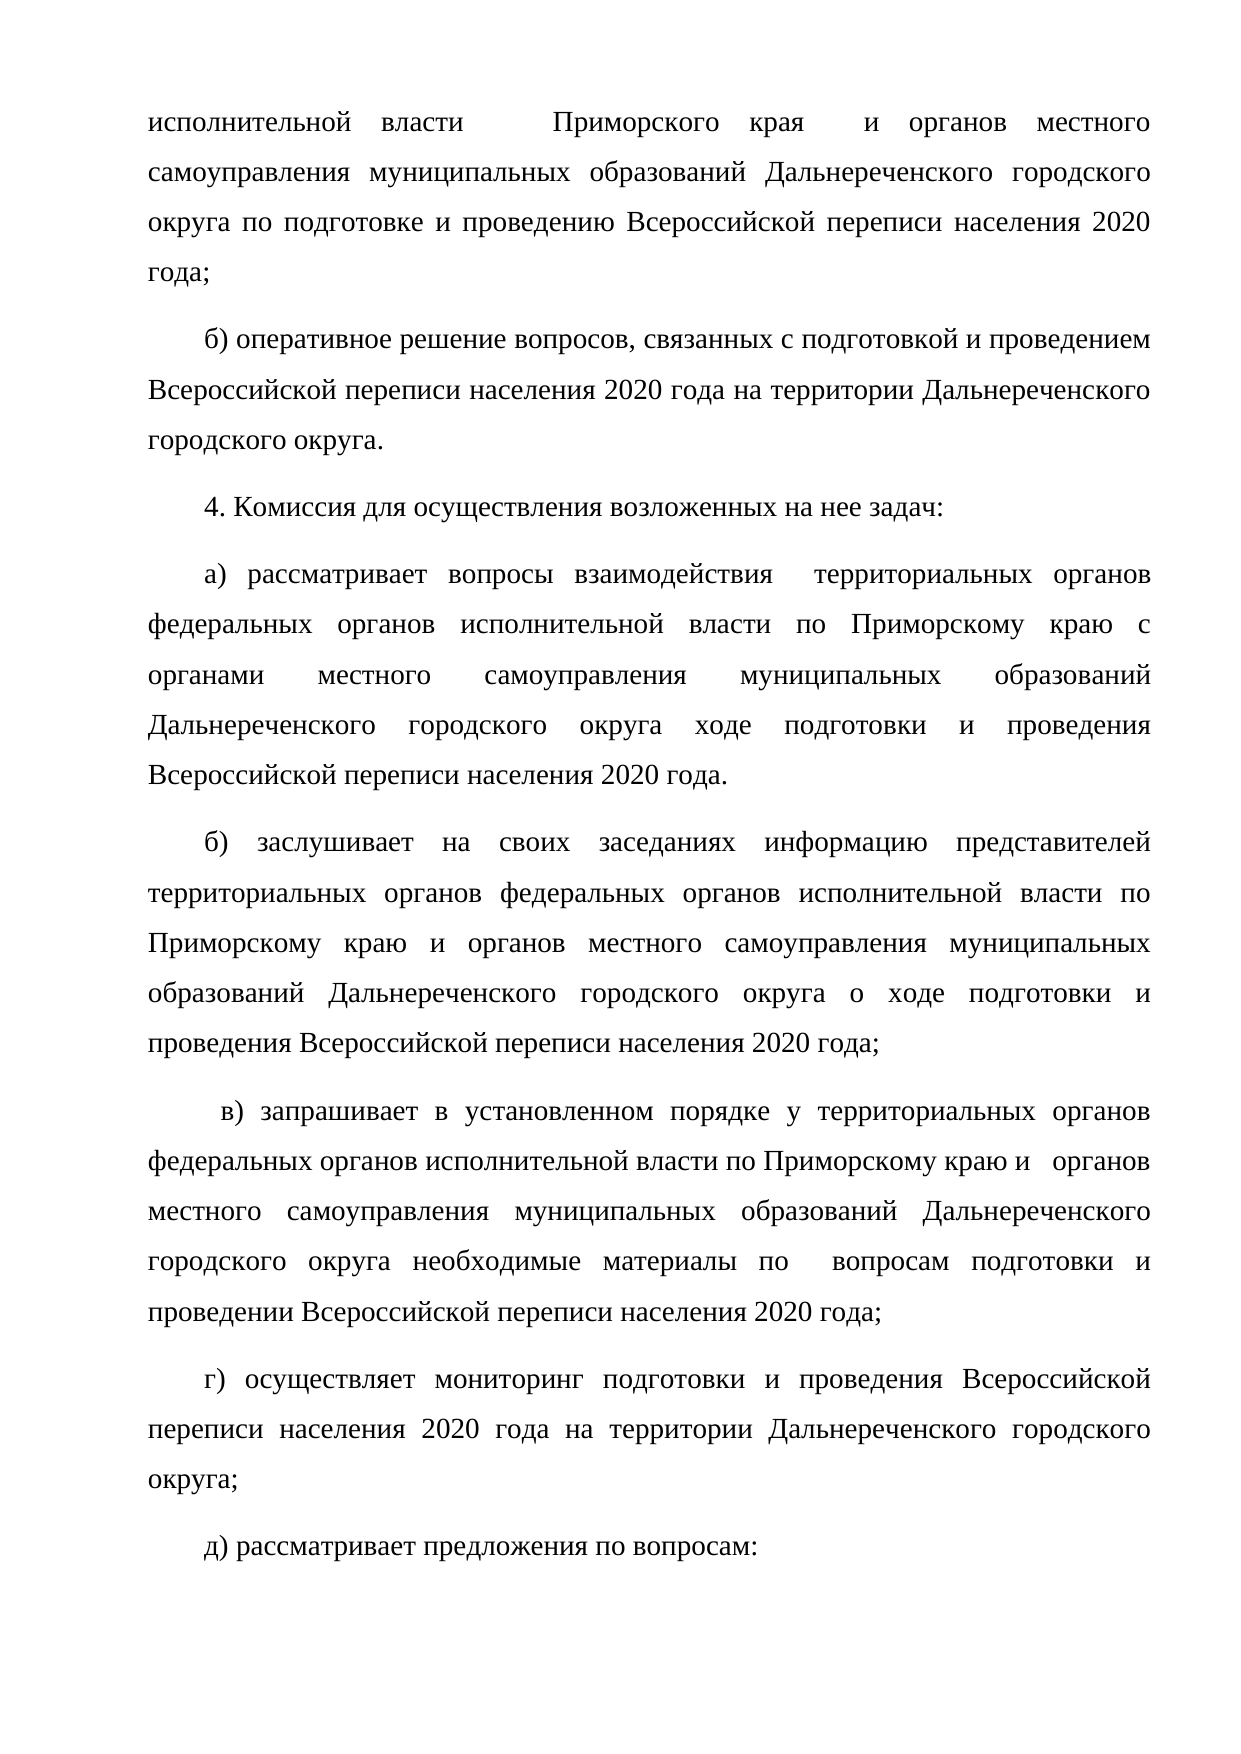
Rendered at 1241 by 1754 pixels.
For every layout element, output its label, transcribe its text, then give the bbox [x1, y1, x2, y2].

text б) оперативное решение вопросов, связанных с подготовкой и проведением Всероссийской переписи населения 2020 года на территории Дальнереченского городского округа. [148, 322, 1152, 456]
text б) заслушивает на своих заседаниях информацию представителей территориальных органов федеральных органов исполнительной власти по Приморскому краю и органов местного самоуправления муниципальных образований Дальнереченского городского округа о ходе подготовки и проведения Всероссийской переписи населения 2020 года; [148, 824, 1152, 1059]
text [148, 104, 1152, 288]
text 4. Комиссия для осуществления возложенных на нее задач: [148, 489, 1152, 523]
text а) рассматривает вопросы взаимодействия территориальных органов федеральных органов исполнительной власти по Приморскому краю с органами местного самоуправления муниципальных образований Дальнереченского городского округа ходе подготовки и проведения Всероссийской переписи населения 2020 года. [148, 556, 1152, 791]
text д) рассматривает предложения по вопросам: [148, 1528, 1152, 1562]
text в) запрашивает в установленном порядке у территориальных органов федеральных органов исполнительной власти по Приморскому краю и органов местного самоуправления муниципальных образований Дальнереченского городского округа необходимые материалы по вопросам подготовки и проведении Всероссийской переписи населения 2020 года; [148, 1093, 1152, 1327]
text г) осуществляет мониторинг подготовки и проведения Всероссийской переписи населения 2020 года на территории Дальнереченского городского округа; [148, 1361, 1152, 1495]
